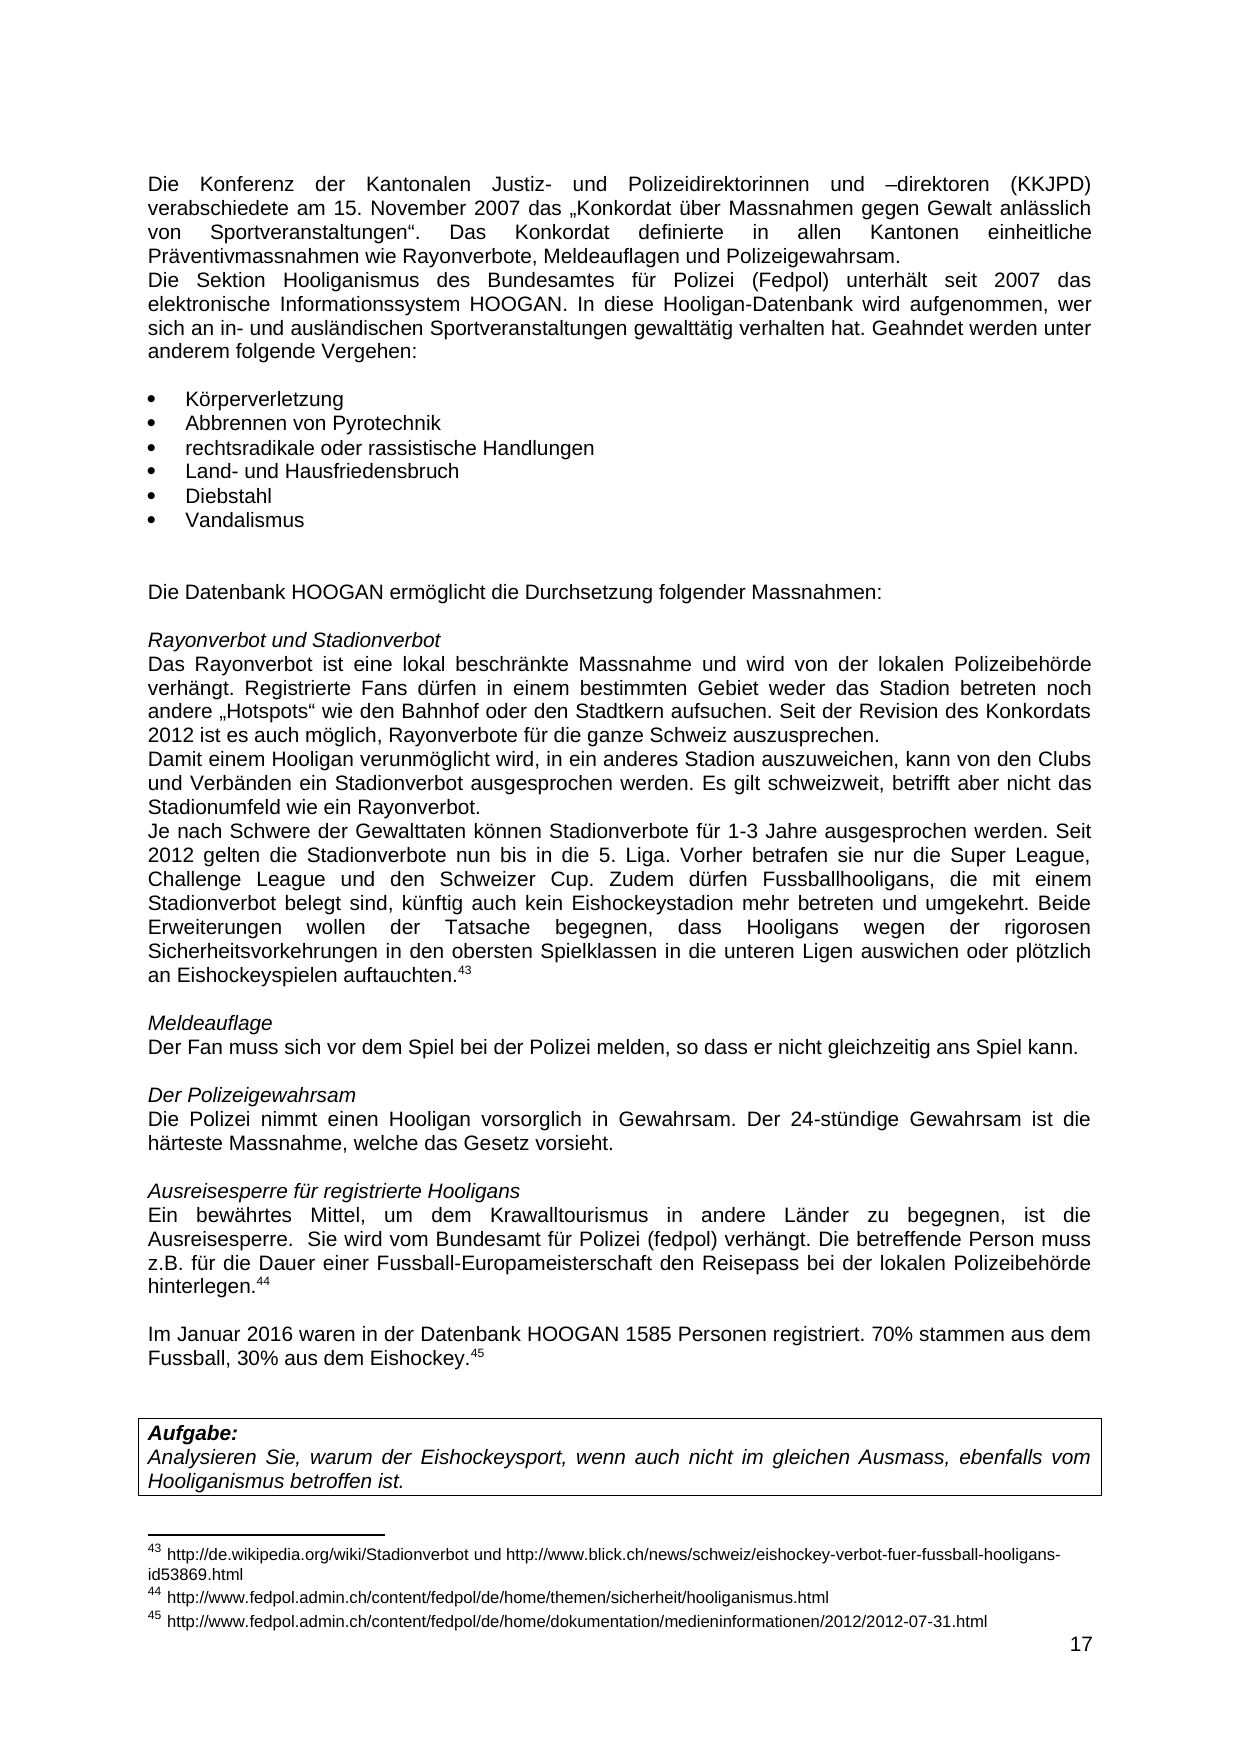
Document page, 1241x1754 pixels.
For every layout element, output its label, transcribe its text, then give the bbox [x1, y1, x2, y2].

list Abbrennen von Pyrotechnik [148, 411, 1093, 435]
text Die Polizei nimmt einen Hooligan vorsorglich in Gewahrsam. Der 24-stündige Gewahrsam ist die härteste Massnahme, welche das Gesetz vorsieht. [148, 1107, 1093, 1154]
text Die Sektion Hooliganismus des Bundesamtes für Polizei (Fedpol) unterhält seit 2007 das elektronische Informationssystem HOOGAN. In diese Hooligan-Datenbank wird aufgenommen, wer sich an in- und ausländischen Sportveranstaltungen gewalttätig verhalten hat. Geahndet werden unter anderem folgende Vergehen: [148, 267, 1093, 363]
text Meldeauflage [148, 1011, 1093, 1035]
list rechtsradikale oder rassistische Handlungen [148, 435, 1093, 459]
text Ein bewährtes Mittel, um dem Krawalltourismus in andere Länder zu begegnen, ist die Ausreisesperre. Sie wird vom Bundesamt für Polizei (fedpol) verhängt. Die betreffende Person muss z.B. für die Dauer einer Fussball-Europameisterschaft den Reisepass bei der lokalen Polizeibehörde hinterlegen. [148, 1202, 1093, 1298]
text Der Fan muss sich vor dem Spiel bei der Polizei melden, so dass er nicht gleichzeitig ans Spiel kann. [148, 1035, 1093, 1059]
text Die Datenbank HOOGAN ermöglicht die Durchsetzung folgender Massnahmen: [148, 579, 1093, 603]
text Im Januar 2016 waren in der Datenbank HOOGAN 1585 Personen registriert. 70% stammen aus dem Fussball, 30% aus dem Eishockey. [148, 1322, 1093, 1370]
list Vandalismus [148, 507, 1093, 532]
text Je nach Schwere der Gewalttaten können Stadionverbote für 1-3 Jahre ausgesprochen werden. Seit 2012 gelten die Stadionverbote nun bis in die 5. Liga. Vorher betrafen sie nur die Super League, Challenge League und den Schweizer Cup. Zudem dürfen Fussballhooligans, die mit einem Stadionverbot belegt sind, künftig auch kein Eishockeystadion mehr betreten und umgekehrt. Beide Erweiterungen wollen der Tatsache begegnen, dass Hooligans wegen der rigorosen Sicherheitsvorkehrungen in den obersten Spielklassen in die unteren Ligen auswichen oder plötzlich an Eishockeyspielen auftauchten. [148, 819, 1093, 987]
text Rayonverbot und Stadionverbot [148, 627, 1093, 651]
list Diebstahl [148, 483, 1093, 507]
list Land- und Hausfriedensbruch [148, 459, 1093, 483]
text Das Rayonverbot ist eine lokal beschränkte Massnahme und wird von der lokalen Polizeibehörde verhängt. Registrierte Fans dürfen in einem bestimmten Gebiet weder das Stadion betreten noch andere „Hotspots“ wie den Bahnhof oder den Stadtkern aufsuchen. Seit der Revision des Konkordats 2012 ist es auch möglich, Rayonverbote für die ganze Schweiz auszusprechen. [148, 651, 1093, 747]
text Der Polizeigewahrsam [148, 1083, 1093, 1107]
text Aufgabe: [139, 1419, 1101, 1442]
list Körperverletzung [148, 387, 1093, 411]
text Ausreisesperre für registrierte Hooligans [148, 1178, 1093, 1202]
text Die Konferenz der Kantonalen Justiz- und Polizeidirektorinnen und –direktoren (KKJPD) verabschiedete am 15. November 2007 das „Konkordat über Massnahmen gegen Gewalt anlässlich von Sportveranstaltungen“. Das Konkordat definierte in allen Kantonen einheitliche Präventivmassnahmen wie Rayonverbote, Meldeauflagen und Polizeigewahrsam. [148, 172, 1093, 267]
text Analysieren Sie, warum der Eishockeysport, wenn auch nicht im gleichen Ausmass, ebenfalls vom Hooliganismus betroffen ist. [139, 1442, 1101, 1495]
text Damit einem Hooligan verunmöglicht wird, in ein anderes Stadion auszuweichen, kann von den Clubs und Verbänden ein Stadionverbot ausgesprochen werden. Es gilt schweizweit, betrifft aber nicht das Stadionumfeld wie ein Rayonverbot. [148, 747, 1093, 819]
